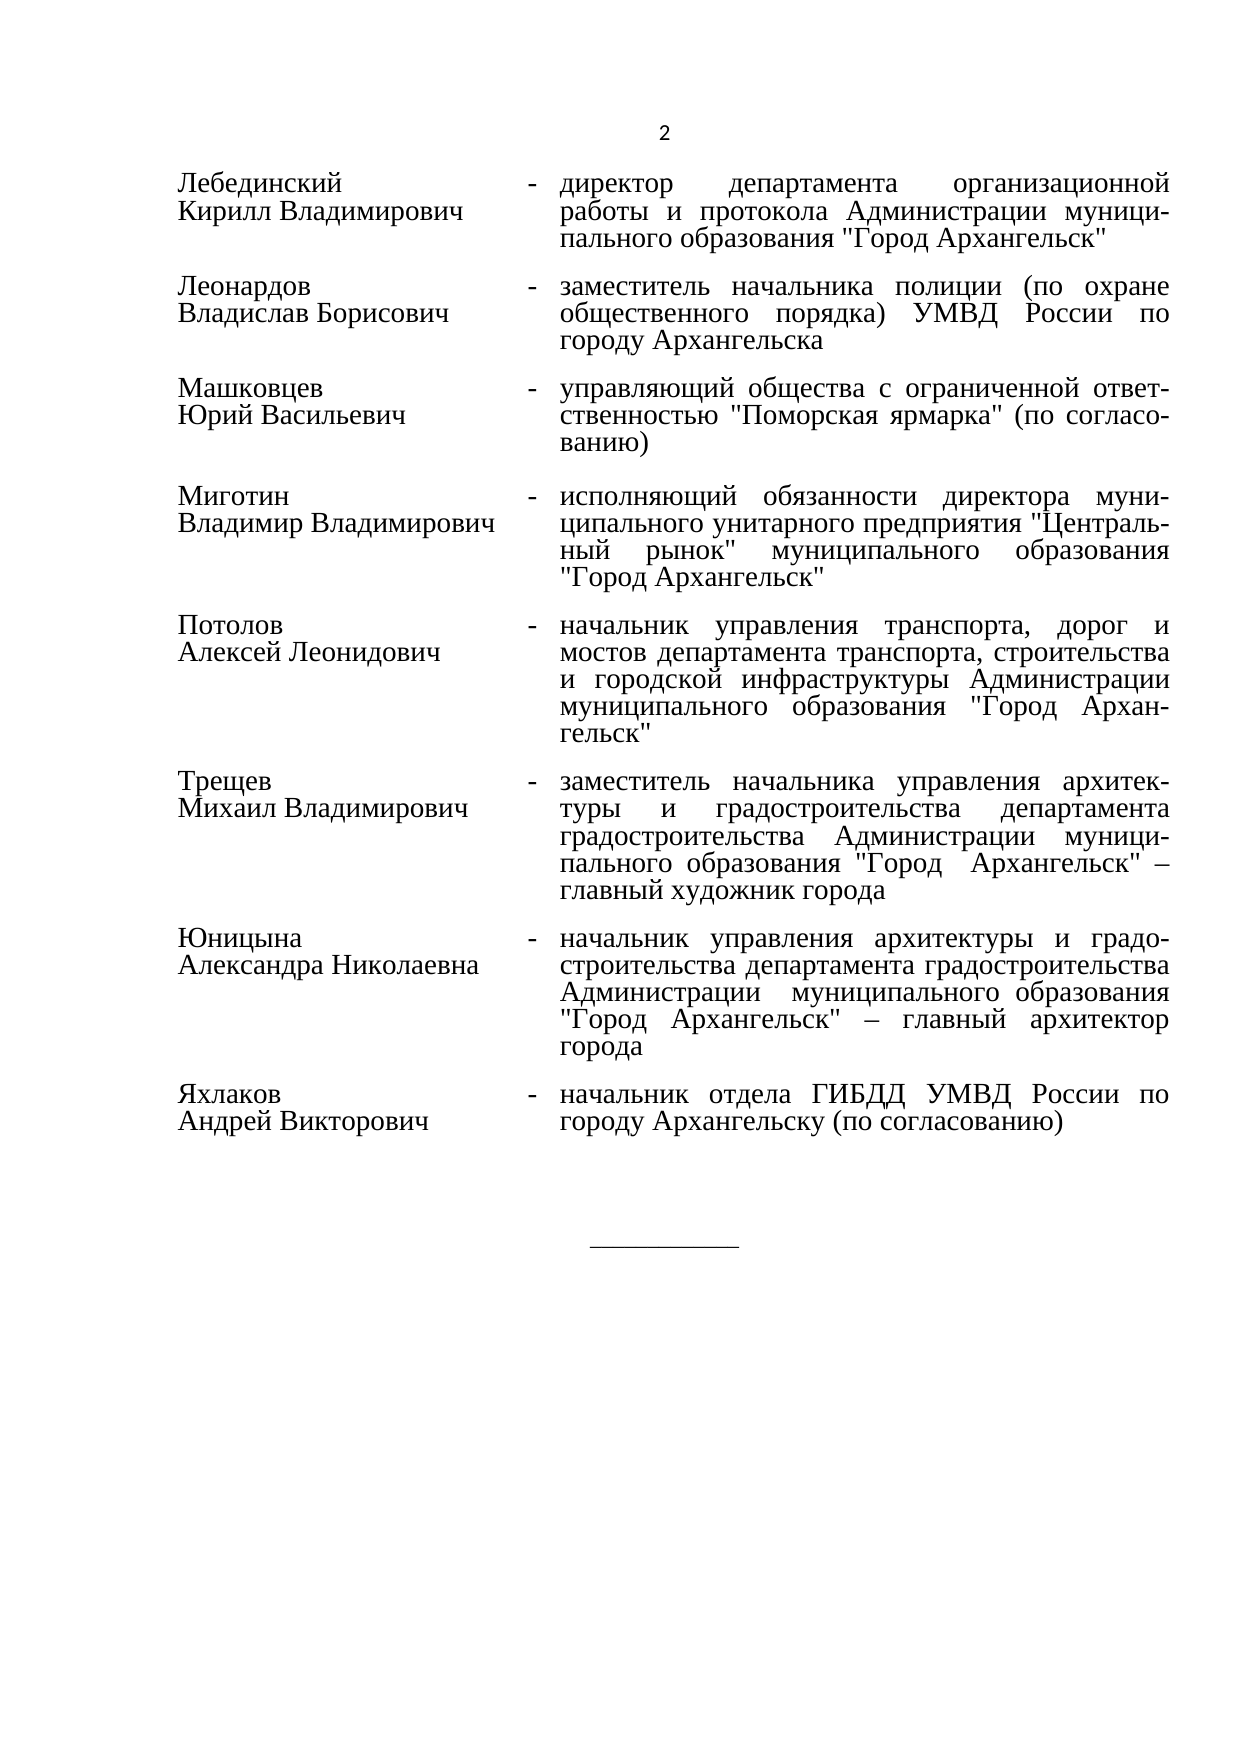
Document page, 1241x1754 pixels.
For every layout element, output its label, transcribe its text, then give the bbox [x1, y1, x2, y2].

table_cell - [516, 484, 548, 613]
table_cell - [516, 375, 548, 484]
table_cell - [516, 925, 548, 1082]
table_cell Машковцев Юрий Васильевич [166, 375, 516, 484]
table_cell Яхлаков Андрей Викторович [166, 1082, 516, 1157]
table_cell - [516, 613, 548, 769]
table_cell заместитель начальника управления архитек-туры и градостроительства департамента градостроительства Администрации муници-пального образования "Город Архангельск" – главный художник города [548, 769, 1181, 925]
text 2 [177, 118, 1152, 146]
table_cell Миготин Владимир Владимирович [166, 484, 516, 613]
text _____________ [177, 1224, 1152, 1250]
table_cell начальник отдела ГИБДД УМВД России по городу Архангельску (по согласованию) [548, 1082, 1181, 1157]
table_cell исполняющий обязанности директора муни-ципального унитарного предприятия "Централь-ный рынок" муниципального образования "Город Архангельск" [548, 484, 1181, 613]
table_cell заместитель начальника полиции (по охране общественного порядка) УМВД России по городу Архангельска [548, 273, 1181, 375]
table_cell начальник управления архитектуры и градо-строительства департамента градостроительства Администрации муниципального образования "Город Архангельск" – главный архитектор города [548, 925, 1181, 1082]
table_header Лебединский Кирилл Владимирович [166, 171, 516, 273]
table_cell Юницына Александра Николаевна [166, 925, 516, 1082]
table_header - [516, 171, 548, 273]
table_cell начальник управления транспорта, дорог и мостов департамента транспорта, строительства и городской инфраструктуры Администрации муниципального образования "Город Архан-гельск" [548, 613, 1181, 769]
table_cell Леонардов Владислав Борисович [166, 273, 516, 375]
table_cell управляющий общества с ограниченной ответ-ственностью "Поморская ярмарка" (по согласо-ванию) [548, 375, 1181, 484]
table_header директор департамента организационной работы и протокола Администрации муници-пального образования "Город Архангельск" [548, 171, 1181, 273]
table_cell - [516, 273, 548, 375]
table_cell Потолов Алексей Леонидович [166, 613, 516, 769]
table_cell - [516, 1082, 548, 1157]
table_cell Трещев Михаил Владимирович [166, 769, 516, 925]
table_cell - [516, 769, 548, 925]
